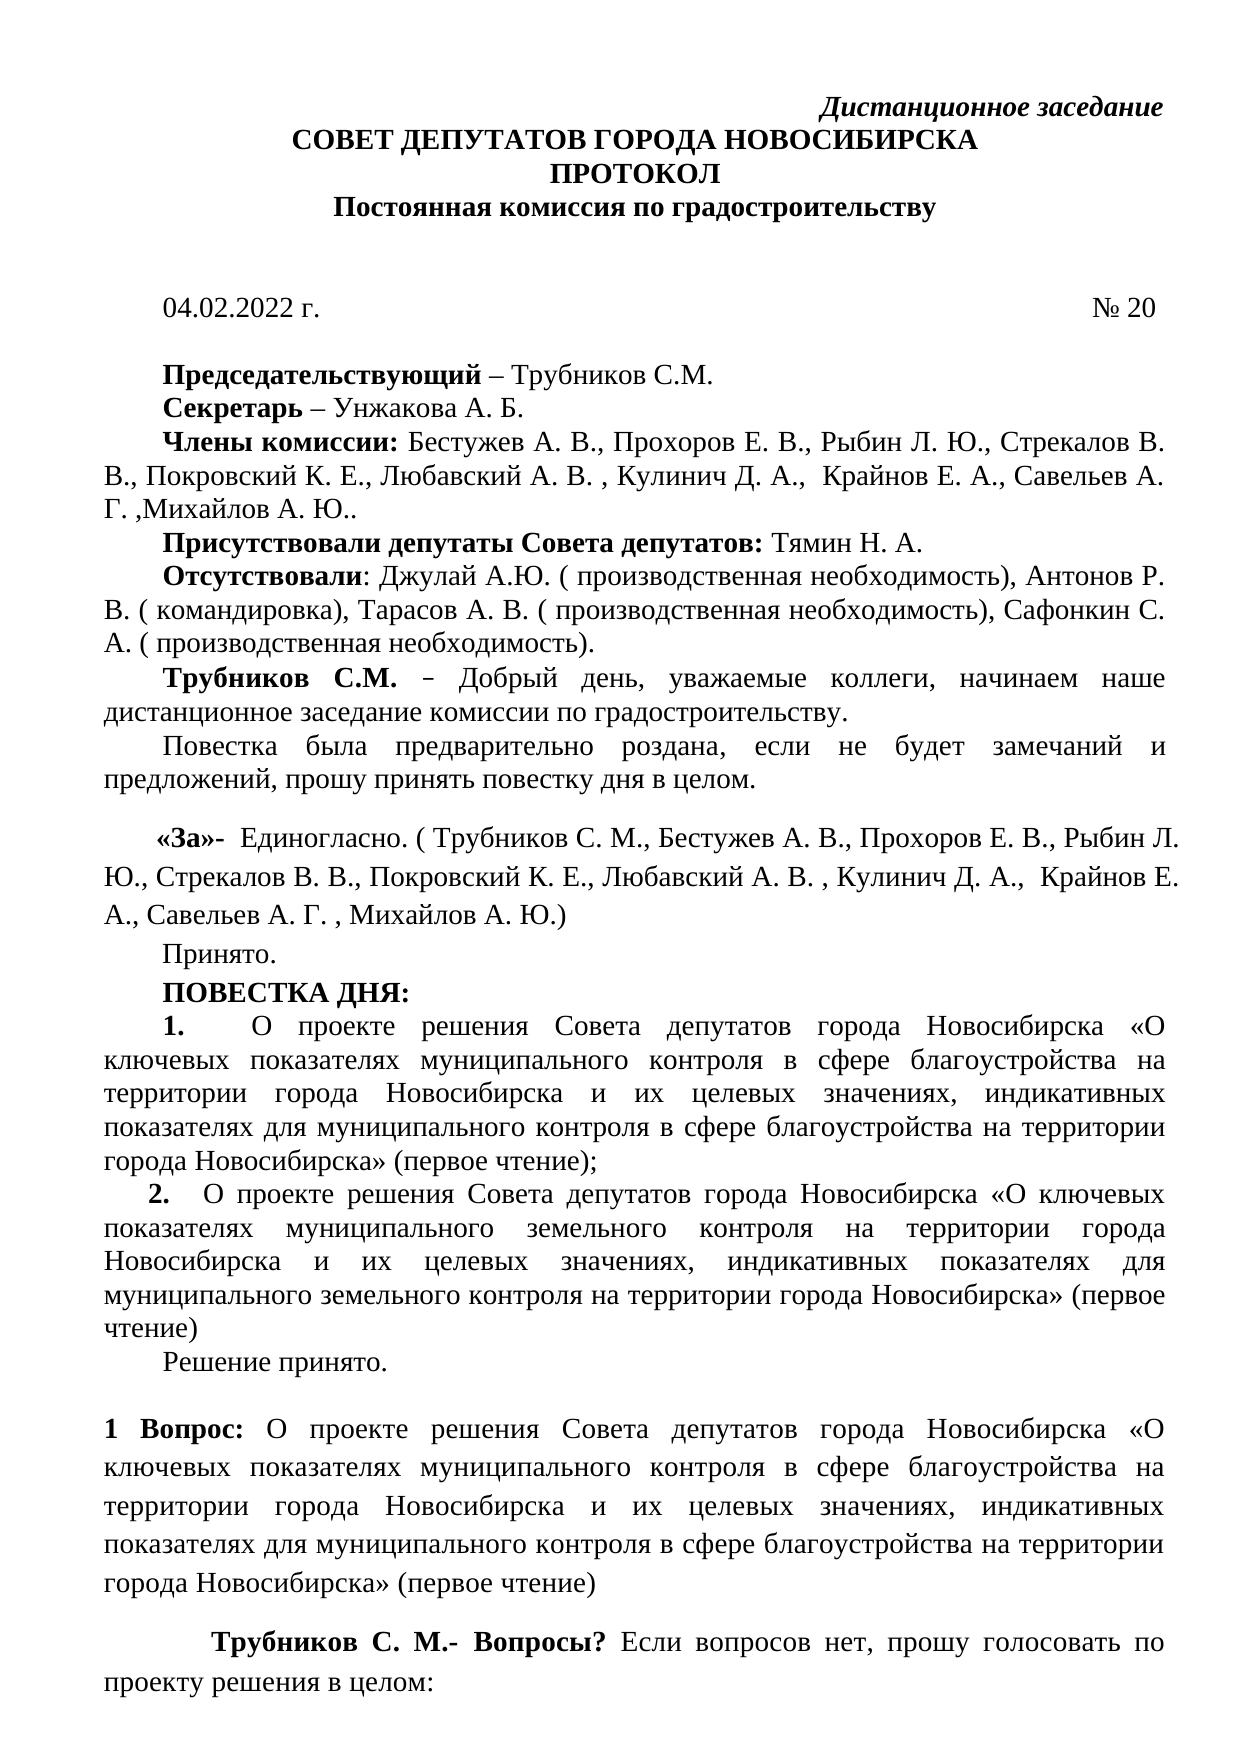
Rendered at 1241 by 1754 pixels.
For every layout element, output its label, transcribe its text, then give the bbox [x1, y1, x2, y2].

text Трубников С.М. – Добрый день, уважаемые коллеги, начинаем наше дистанционное заседание комиссии по градостроительству. [103, 659, 1166, 728]
text 04.02.2022 г. № 20 [103, 290, 1166, 323]
list О проекте решения Совета депутатов города Новосибирска «О ключевых показателях муниципального земельного контроля на территории города Новосибирска и их целевых значениях, индикативных показателях для муниципального земельного контроля на территории города Новосибирска» (первое чтение) [103, 1176, 1166, 1344]
text Решение принято. [103, 1344, 1166, 1377]
text Секретарь – Унжакова А. Б. [103, 391, 1166, 424]
text Отсутствовали: Джулай А.Ю. ( производственная необходимость), Антонов Р. В. ( командировка), Тарасов А. В. ( производственная необходимость), Сафонкин С. А. ( производственная необходимость). [103, 558, 1166, 659]
text Постоянная комиссия по градостроительству [103, 189, 1166, 223]
list О проекте решения Совета депутатов города Новосибирска «О ключевых показателях муниципального контроля в сфере благоустройства на территории города Новосибирска и их целевых значениях, индикативных показателях для муниципального контроля в сфере благоустройства на территории города Новосибирска» (первое чтение); [103, 1008, 1166, 1176]
text Присутствовали депутаты Совета депутатов: Тямин Н. А. [103, 525, 1166, 558]
text «За»- Единогласно. ( Трубников С. М., Бестужев А. В., Прохоров Е. В., Рыбин Л. Ю., Стрекалов В. В., Покровский К. Е., Любавский А. В. , Кулинич Д. А., Крайнов Е. А., Савельев А. Г. , Михайлов А. Ю.) [103, 820, 1181, 931]
text СОВЕТ ДЕПУТАТОВ ГОРОДА НОВОСИБИРСКА [103, 122, 1166, 156]
text 1 Вопрос: О проекте решения Совета депутатов города Новосибирска «О ключевых показателях муниципального контроля в сфере благоустройства на территории города Новосибирска и их целевых значениях, индикативных показателях для муниципального контроля в сфере благоустройства на территории города Новосибирска» (первое чтение) [103, 1411, 1166, 1599]
text Принято. [103, 936, 1166, 969]
text Члены комиссии: Бестужев А. В., Прохоров Е. В., Рыбин Л. Ю., Стрекалов В. В., Покровский К. Е., Любавский А. В. , Кулинич Д. А., Крайнов Е. А., Савельев А. Г. ,Михайлов А. Ю.. [103, 424, 1166, 525]
text ПРОТОКОЛ [103, 156, 1166, 189]
text Повестка была предварительно роздана, если не будет замечаний и предложений, прошу принять повестку дня в целом. [103, 728, 1166, 795]
text Трубников С. М.- Вопросы? Если вопросов нет, прошу голосовать по проекту решения в целом: [103, 1620, 1166, 1697]
text Председательствующий – Трубников С.М. [103, 357, 1166, 391]
text ПОВЕСТКА ДНЯ: [103, 975, 1166, 1008]
text Дистанционное заседание [103, 89, 1166, 122]
